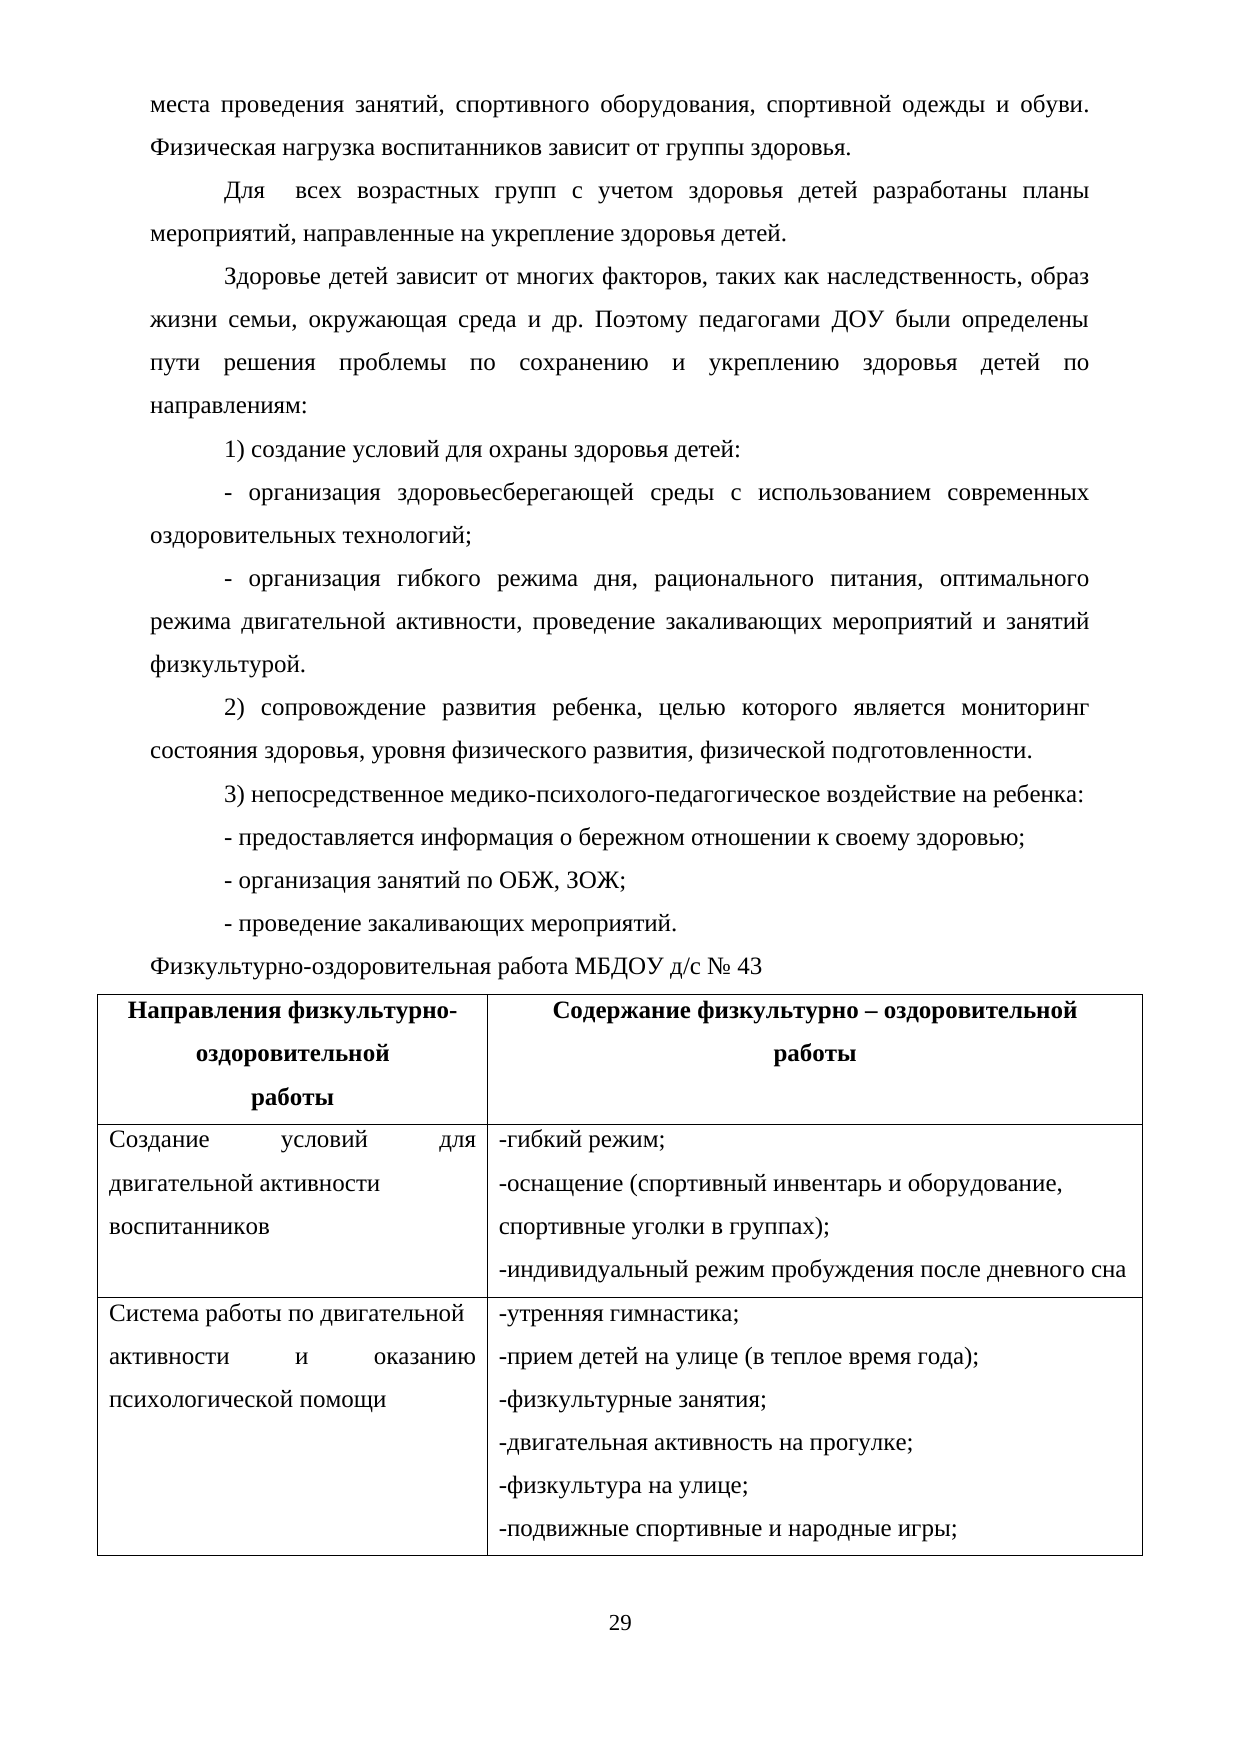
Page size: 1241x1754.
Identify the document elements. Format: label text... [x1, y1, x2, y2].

text - предоставляется информация о бережном отношении к своему здоровью; [150, 822, 1090, 851]
text 2) сопровождение развития ребенка, целью которого является мониторинг состояния здоровья, уровня физического развития, физической подготовленности. [150, 692, 1090, 764]
table_header Содержание физкультурно – оздоровительной работы [488, 995, 1142, 1123]
text - организация здоровьесберегающей среды с использованием современных оздоровительных технологий; [150, 477, 1090, 549]
text Для всех возрастных групп с учетом здоровья детей разработаны планы мероприятий, направленные на укрепление здоровья детей. [150, 175, 1090, 247]
text - организация гибкого режима дня, рационального питания, оптимального режима двигательной активности, проведение закаливающих мероприятий и занятий физкультурой. [150, 563, 1090, 678]
table_cell -гибкий режим; -оснащение (спортивный инвентарь и оборудование, спортивные уголки в группах); -индивидуальный режим пробуждения после дневного сна [488, 1125, 1142, 1297]
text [150, 89, 1090, 161]
table_header Направления физкультурно-оздоровительной работы [98, 995, 487, 1123]
text 3) непосредственное медико-психолого-педагогическое воздействие на ребенка: [150, 779, 1090, 807]
text Физкультурно-оздоровительная работа МБДОУ д/с № 43 [150, 951, 1090, 980]
text - проведение закаливающих мероприятий. [150, 908, 1090, 937]
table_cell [488, 1298, 1142, 1555]
text Здоровье детей зависит от многих факторов, таких как наследственность, образ жизни семьи, окружающая среда и др. Поэтому педагогами ДОУ были определены пути решения проблемы по сохранению и укреплению здоровья детей по направлениям: [150, 261, 1090, 419]
text - организация занятий по ОБЖ, ЗОЖ; [150, 865, 1090, 894]
table_cell Создание условий для двигательной активности воспитанников [98, 1125, 487, 1297]
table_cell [98, 1298, 487, 1555]
text 1) создание условий для охраны здоровья детей: [150, 434, 1090, 462]
